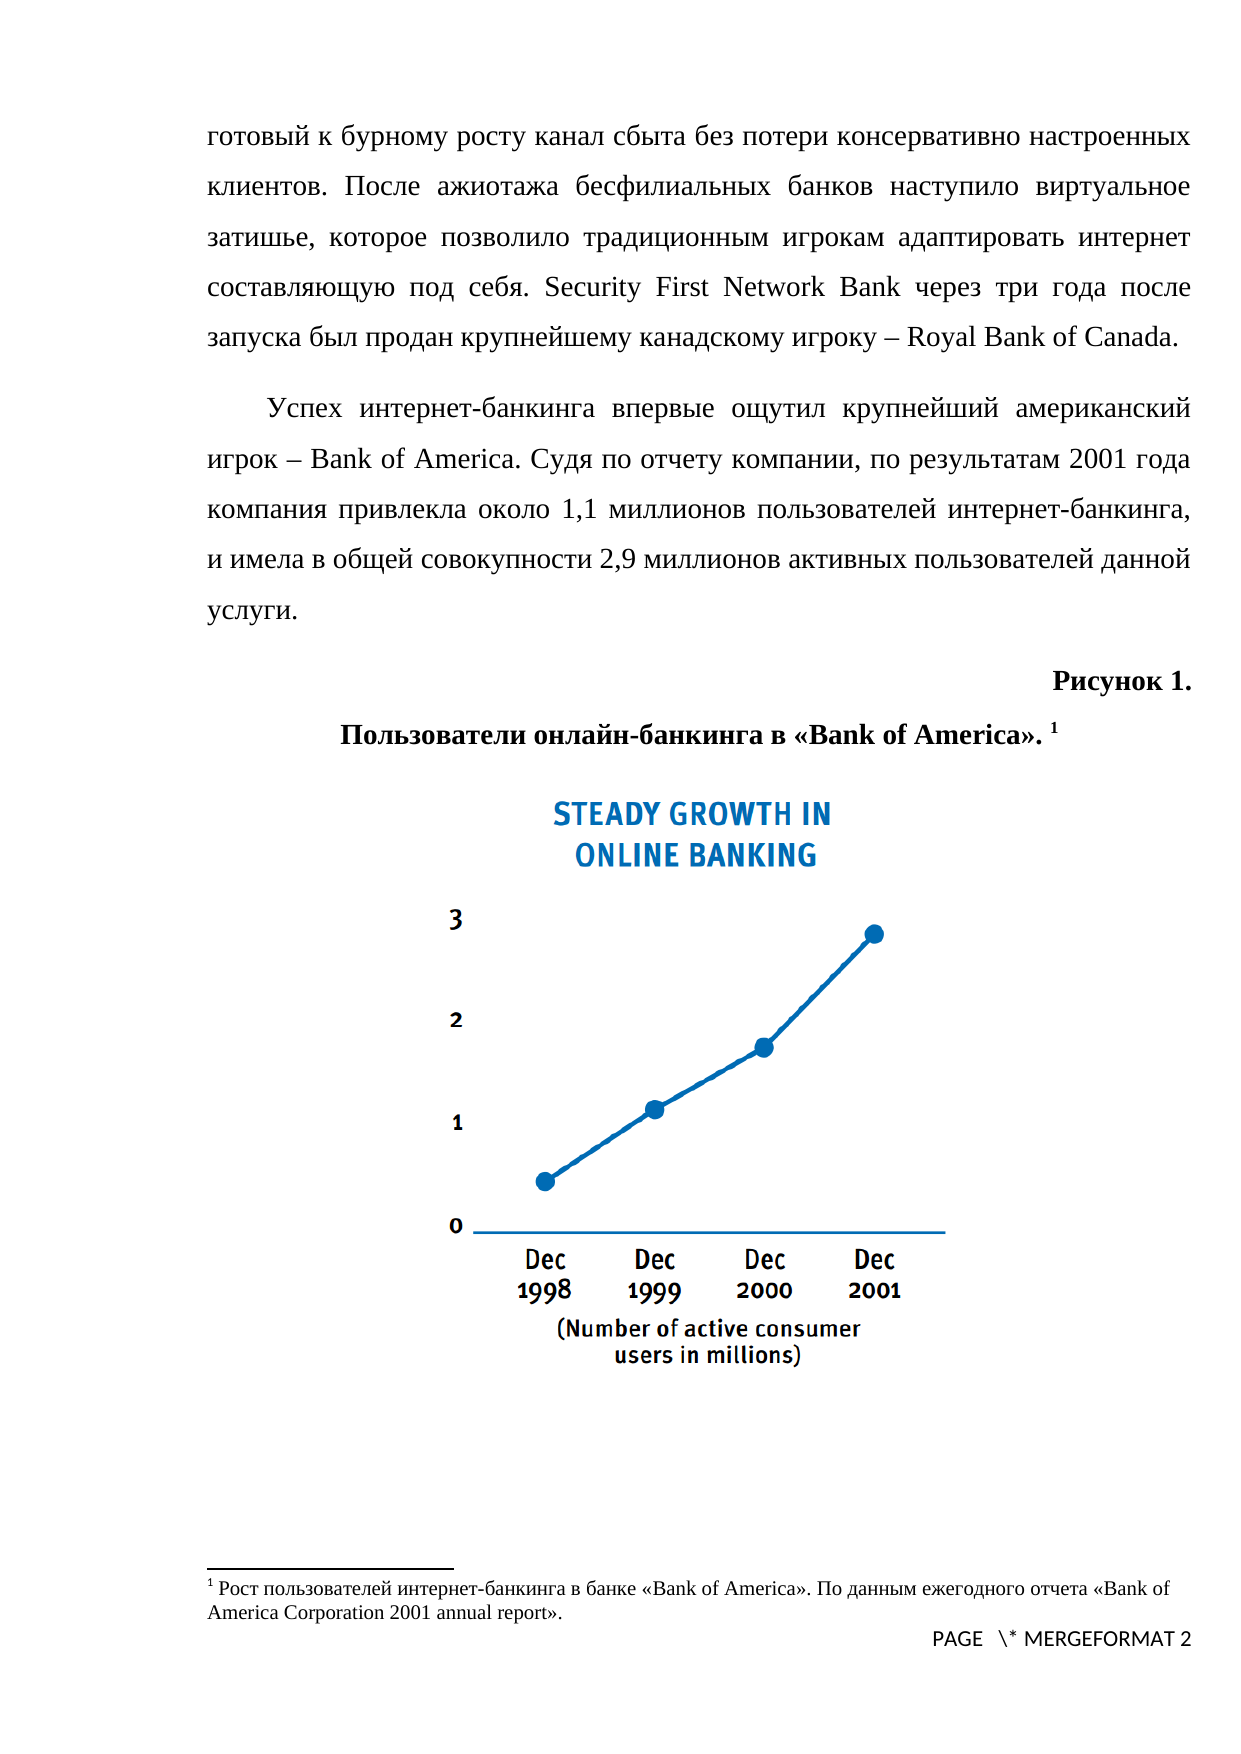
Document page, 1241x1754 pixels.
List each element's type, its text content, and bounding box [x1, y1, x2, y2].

text Успех интернет-банкинга впервые ощутил крупнейший американский игрок – Bank of America. Судя по отчету компании, по результатам 2001 года компания привлекла около 1,1 миллионов пользователей интернет-банкинга, и имела в общей совокупности 2,9 миллионов активных пользователей данной услуги. [207, 391, 1192, 625]
picture [413, 771, 986, 1400]
text Пользователи онлайн-банкинга в «Bank of America». [207, 717, 1192, 751]
text Рисунок 1. [207, 663, 1192, 696]
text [207, 118, 1192, 353]
